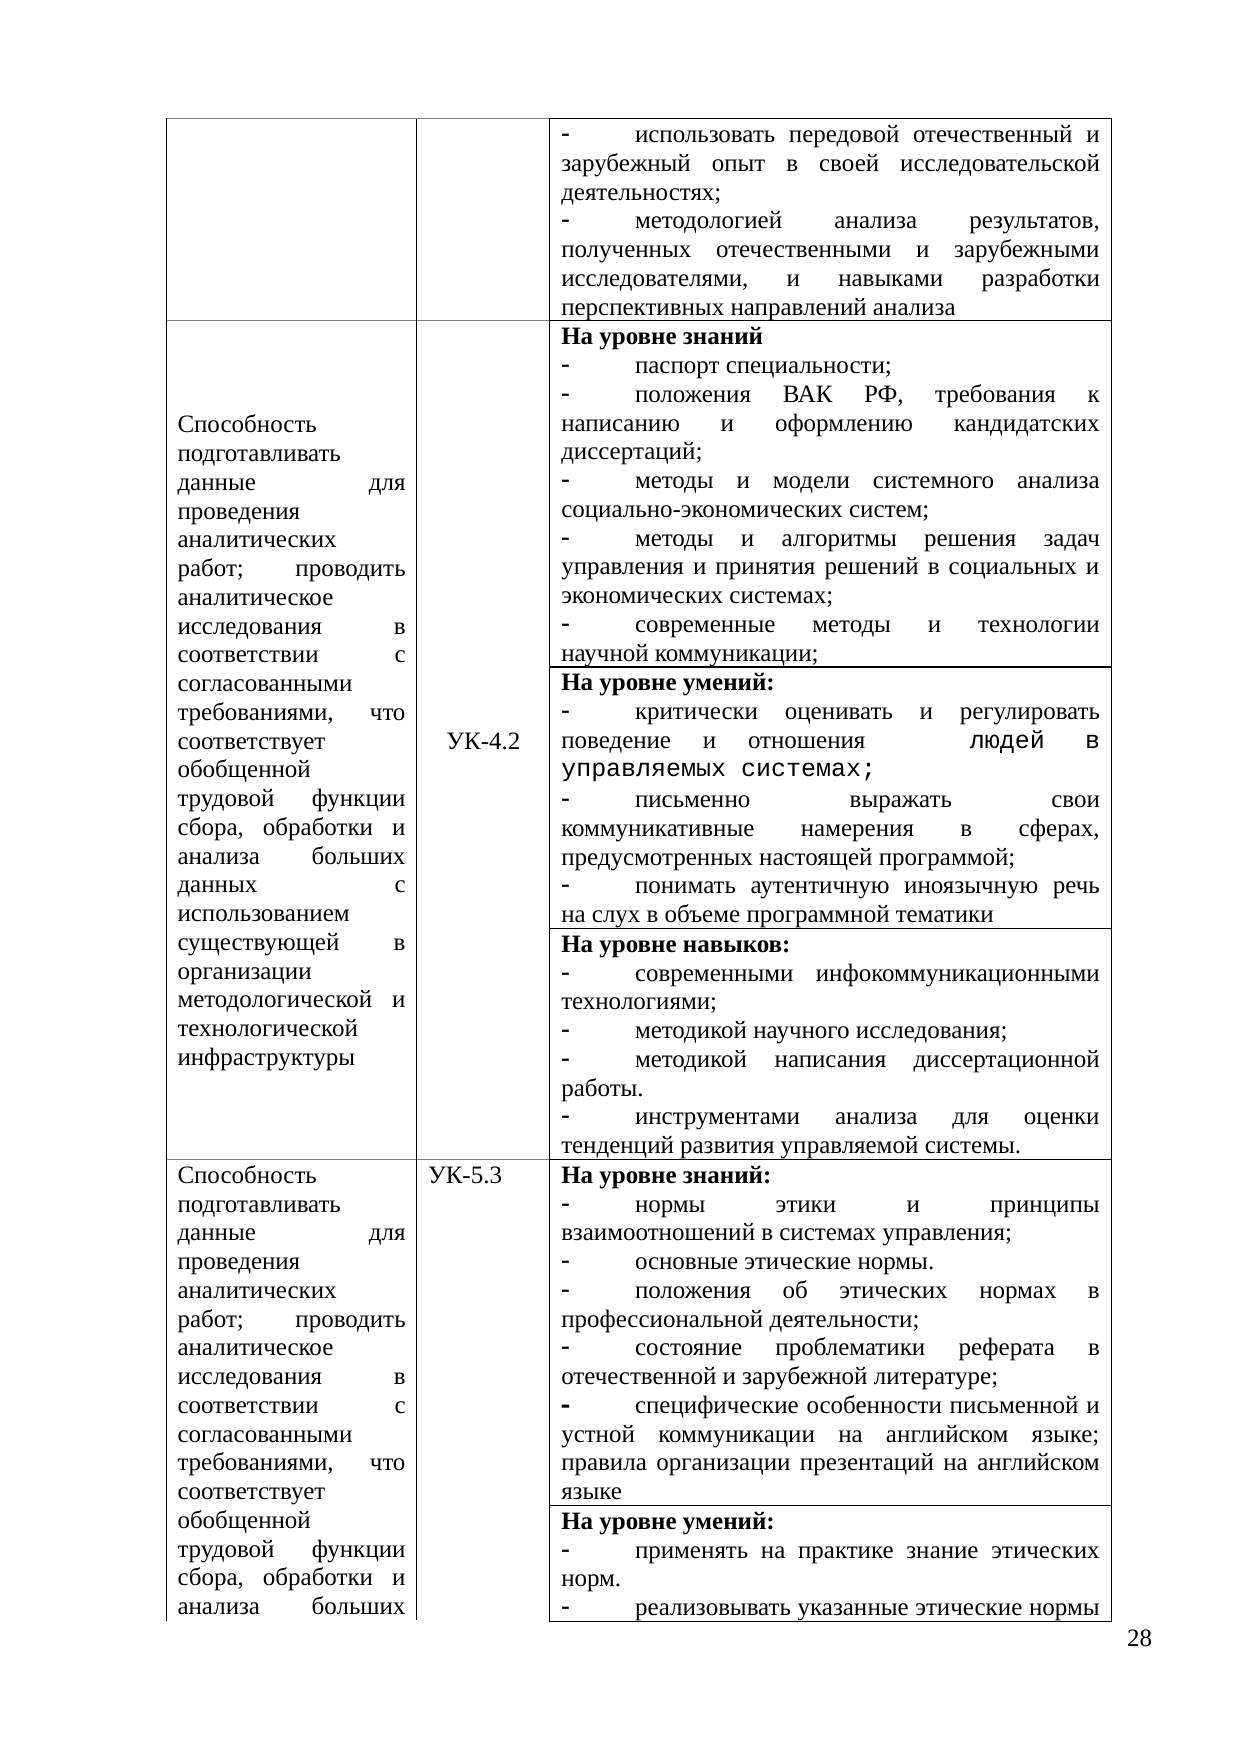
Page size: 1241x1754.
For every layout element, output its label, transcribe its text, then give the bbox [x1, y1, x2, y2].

table_cell На уровне знаний: нормы этики и принципы взаимоотношений в системах управления; основные этические нормы. положения об этических нормах в профессиональной деятельности; состояние проблематики реферата в отечественной и зарубежной литературе; специфические особенности письменной и устной коммуникации на английском языке; правила организации презентаций на английском языке [550, 1160, 1111, 1505]
table_cell УК-4.2 [417, 321, 549, 1159]
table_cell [550, 1506, 1111, 1621]
table_cell На уровне знаний паспорт специальности; положения ВАК РФ, требования к написанию и оформлению кандидатских диссертаций; методы и модели системного анализа социально-экономических систем; методы и алгоритмы решения задач управления и принятия решений в социальных и экономических системах; современные методы и технологии научной коммуникации; [550, 321, 1111, 666]
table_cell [550, 119, 1111, 320]
table_cell УК-5.3 [417, 1160, 549, 1621]
table_cell На уровне навыков: современными инфокоммуникационными технологиями; методикой научного исследования; методикой написания диссертационной работы. инструментами анализа для оценки тенденций развития управляемой системы. [550, 929, 1111, 1159]
table_cell На уровне умений: критически оценивать и регулировать поведение и отношения людей в управляемых системах; письменно выражать свои коммуникативные намерения в сферах, предусмотренных настоящей программой; понимать аутентичную иноязычную речь на слух в объеме программной тематики [550, 668, 1111, 928]
